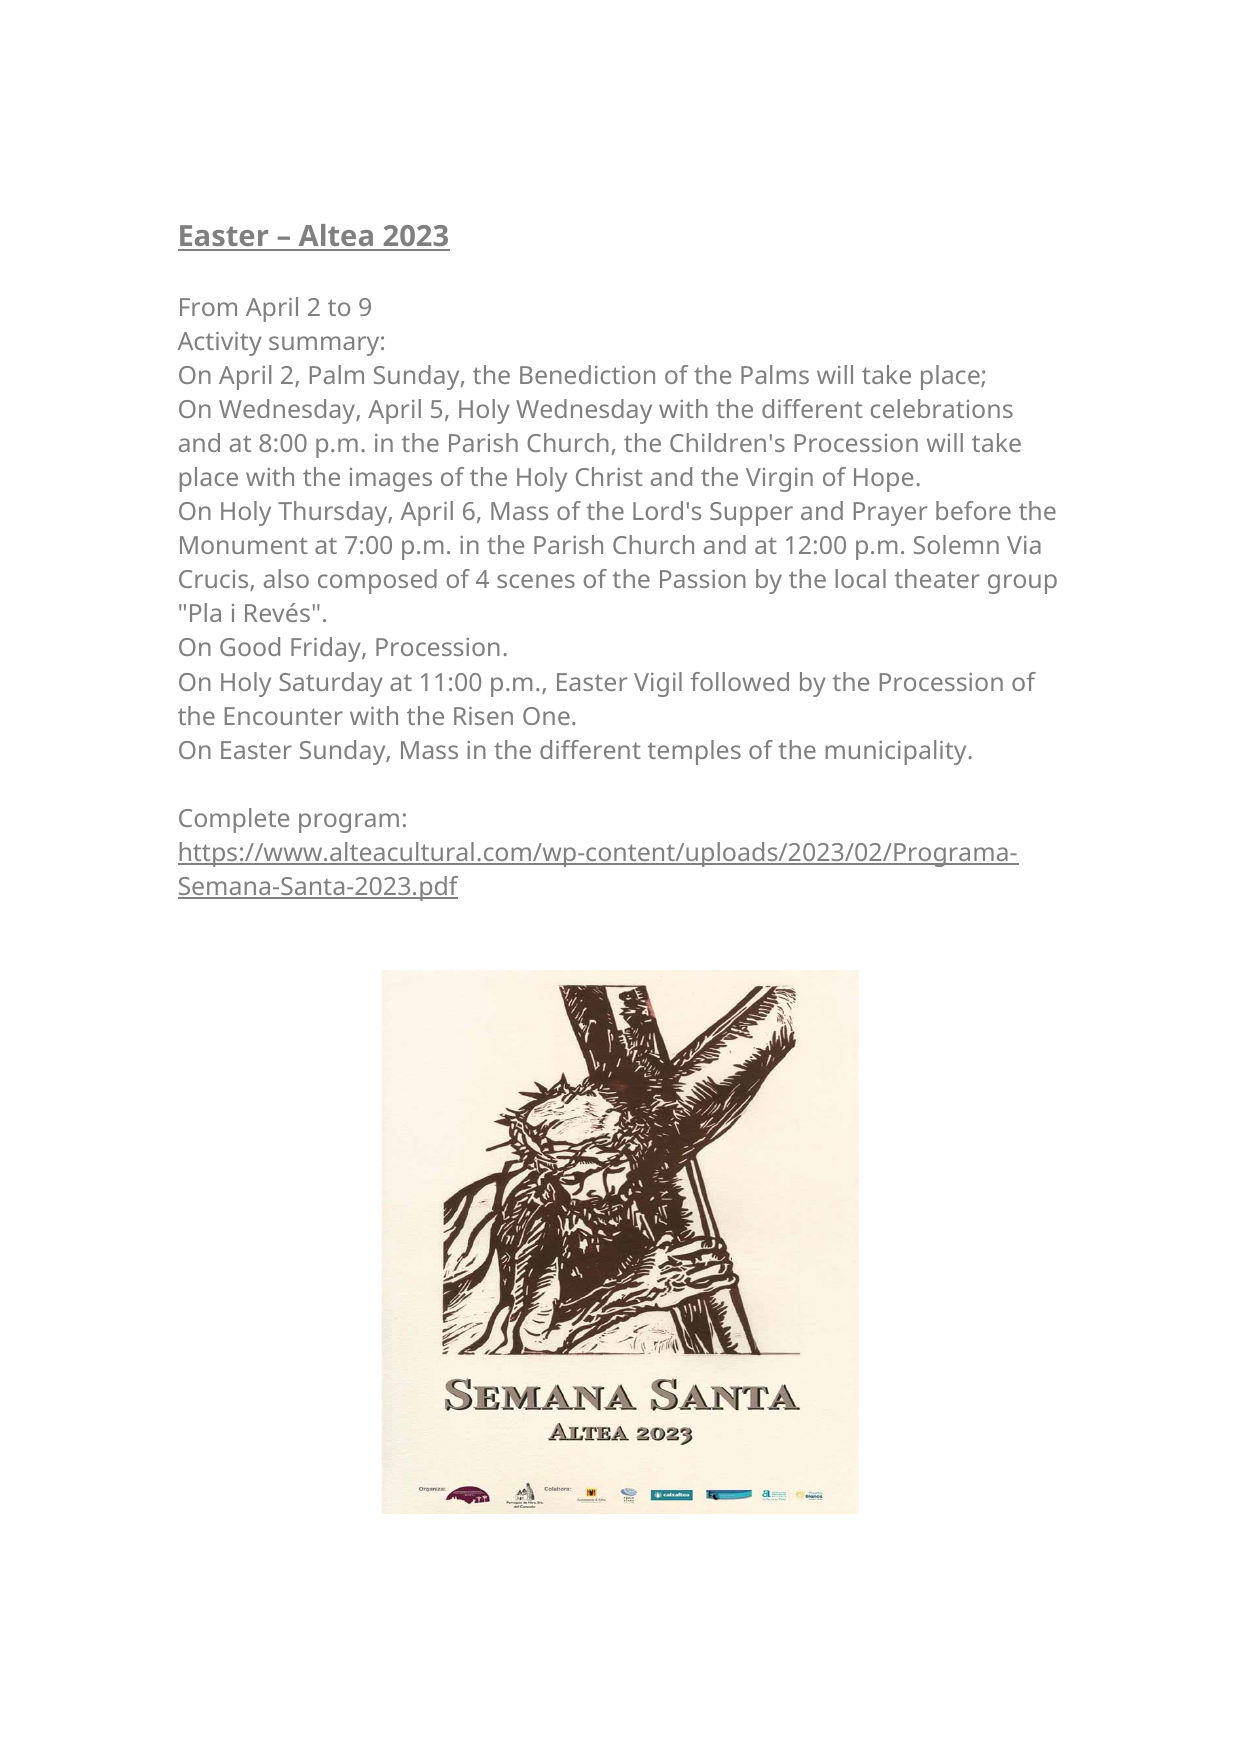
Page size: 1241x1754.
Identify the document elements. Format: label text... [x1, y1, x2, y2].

text On Holy Saturday at 11:00 p.m., Easter Vigil followed by the Procession of the Encounter with the Risen One. [177, 664, 1063, 732]
text Activity summary: [177, 323, 1063, 358]
text https://www.alteacultural.com/wp-content/uploads/2023/02/Programa-Semana-Santa-2023.pdf [177, 834, 1063, 903]
picture [381, 970, 859, 1514]
text Easter – Altea 2023 [177, 216, 1063, 255]
text On Wednesday, April 5, Holy Wednesday with the different celebrations and at 8:00 p.m. in the Parish Church, the Children's Procession will take place with the images of the Holy Christ and the Virgin of Hope. [177, 392, 1063, 494]
text On Holy Thursday, April 6, Mass of the Lord's Supper and Prayer before the Monument at 7:00 p.m. in the Parish Church and at 12:00 p.m. Solemn Via Crucis, also composed of 4 scenes of the Passion by the local theater group "Pla i Revés". [177, 494, 1063, 630]
text On Easter Sunday, Mass in the different temples of the municipality. [177, 732, 1063, 766]
text Complete program: [177, 800, 1063, 834]
text From April 2 to 9 [177, 289, 1063, 323]
text On April 2, Palm Sunday, the Benediction of the Palms will take place; [177, 358, 1063, 392]
text On Good Friday, Procession. [177, 630, 1063, 664]
